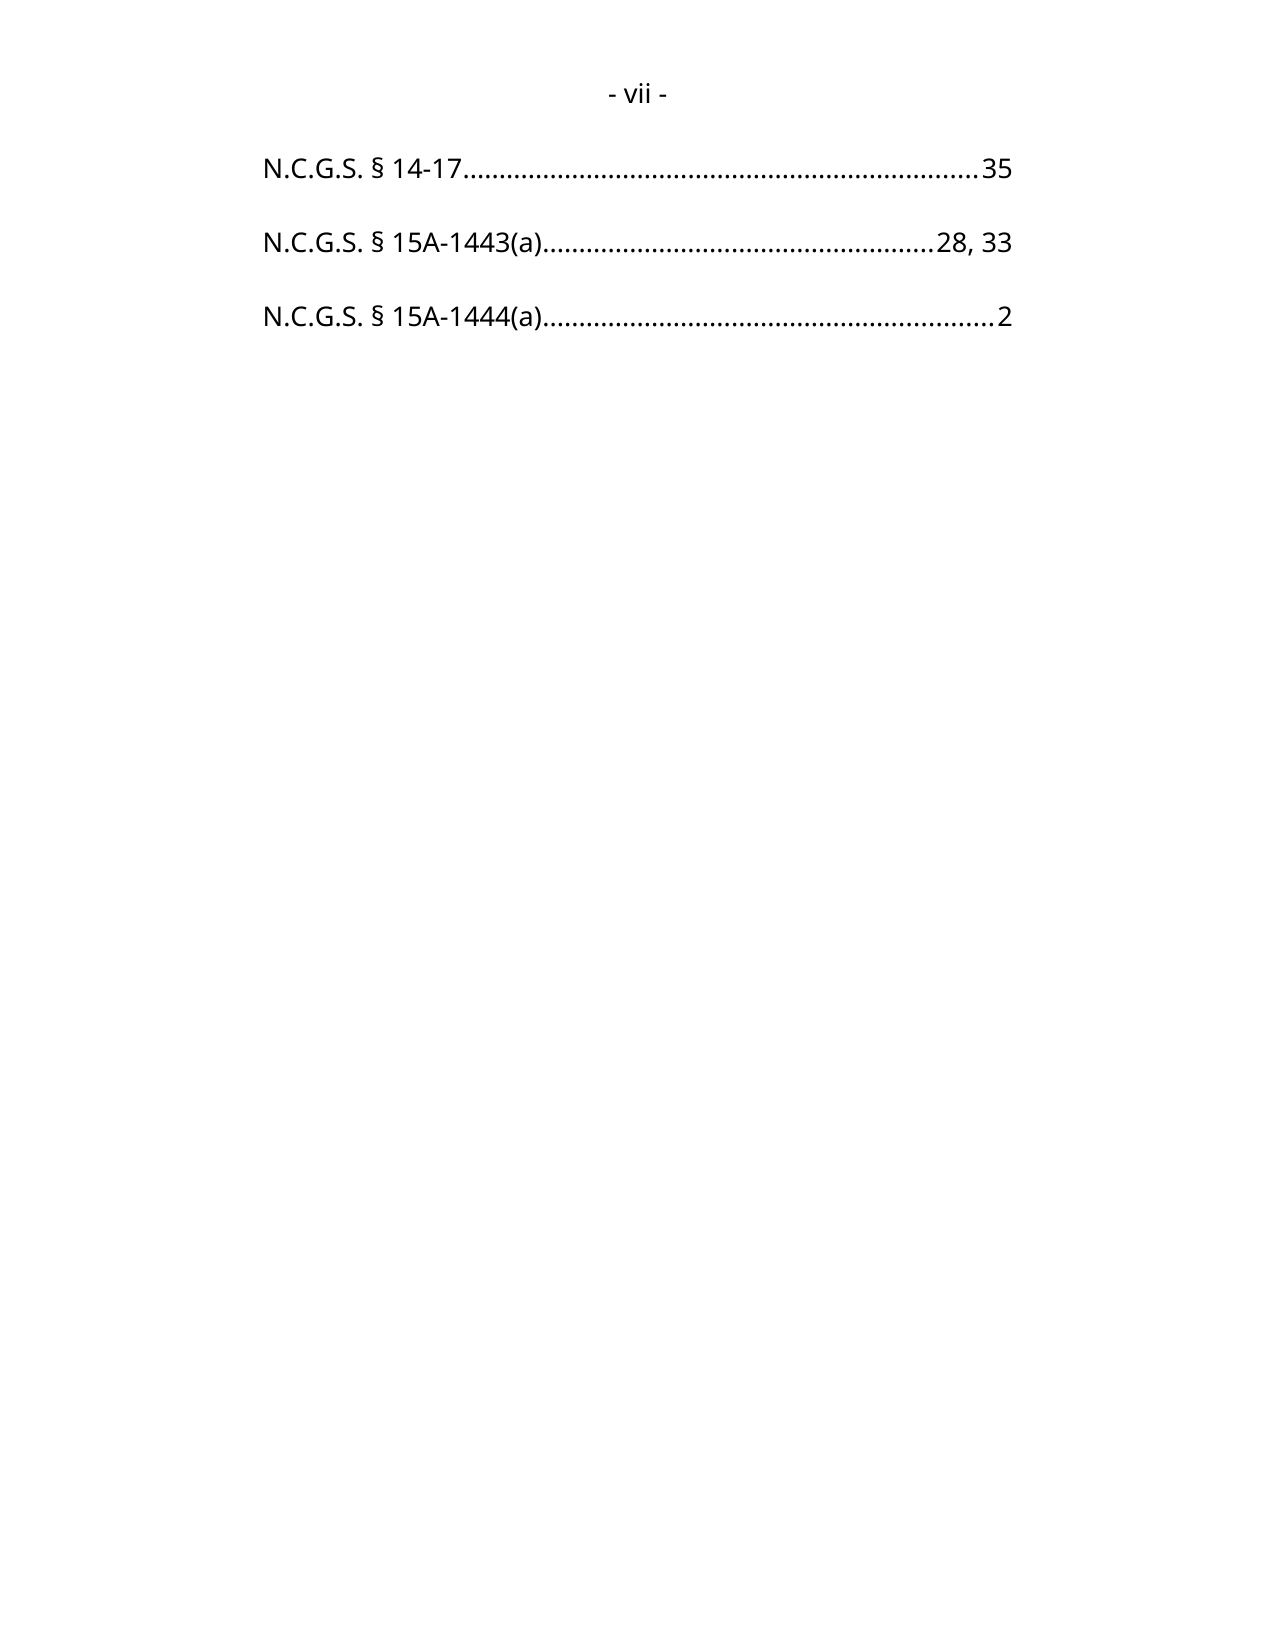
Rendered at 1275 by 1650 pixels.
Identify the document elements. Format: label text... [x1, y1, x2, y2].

text N.C.G.S. § 15A-1444(a) 2 [262, 297, 1012, 334]
text N.C.G.S. § 14-17 35 [262, 150, 1012, 187]
text N.C.G.S. § 15A-1443(a) 28, 33 [262, 224, 1012, 261]
